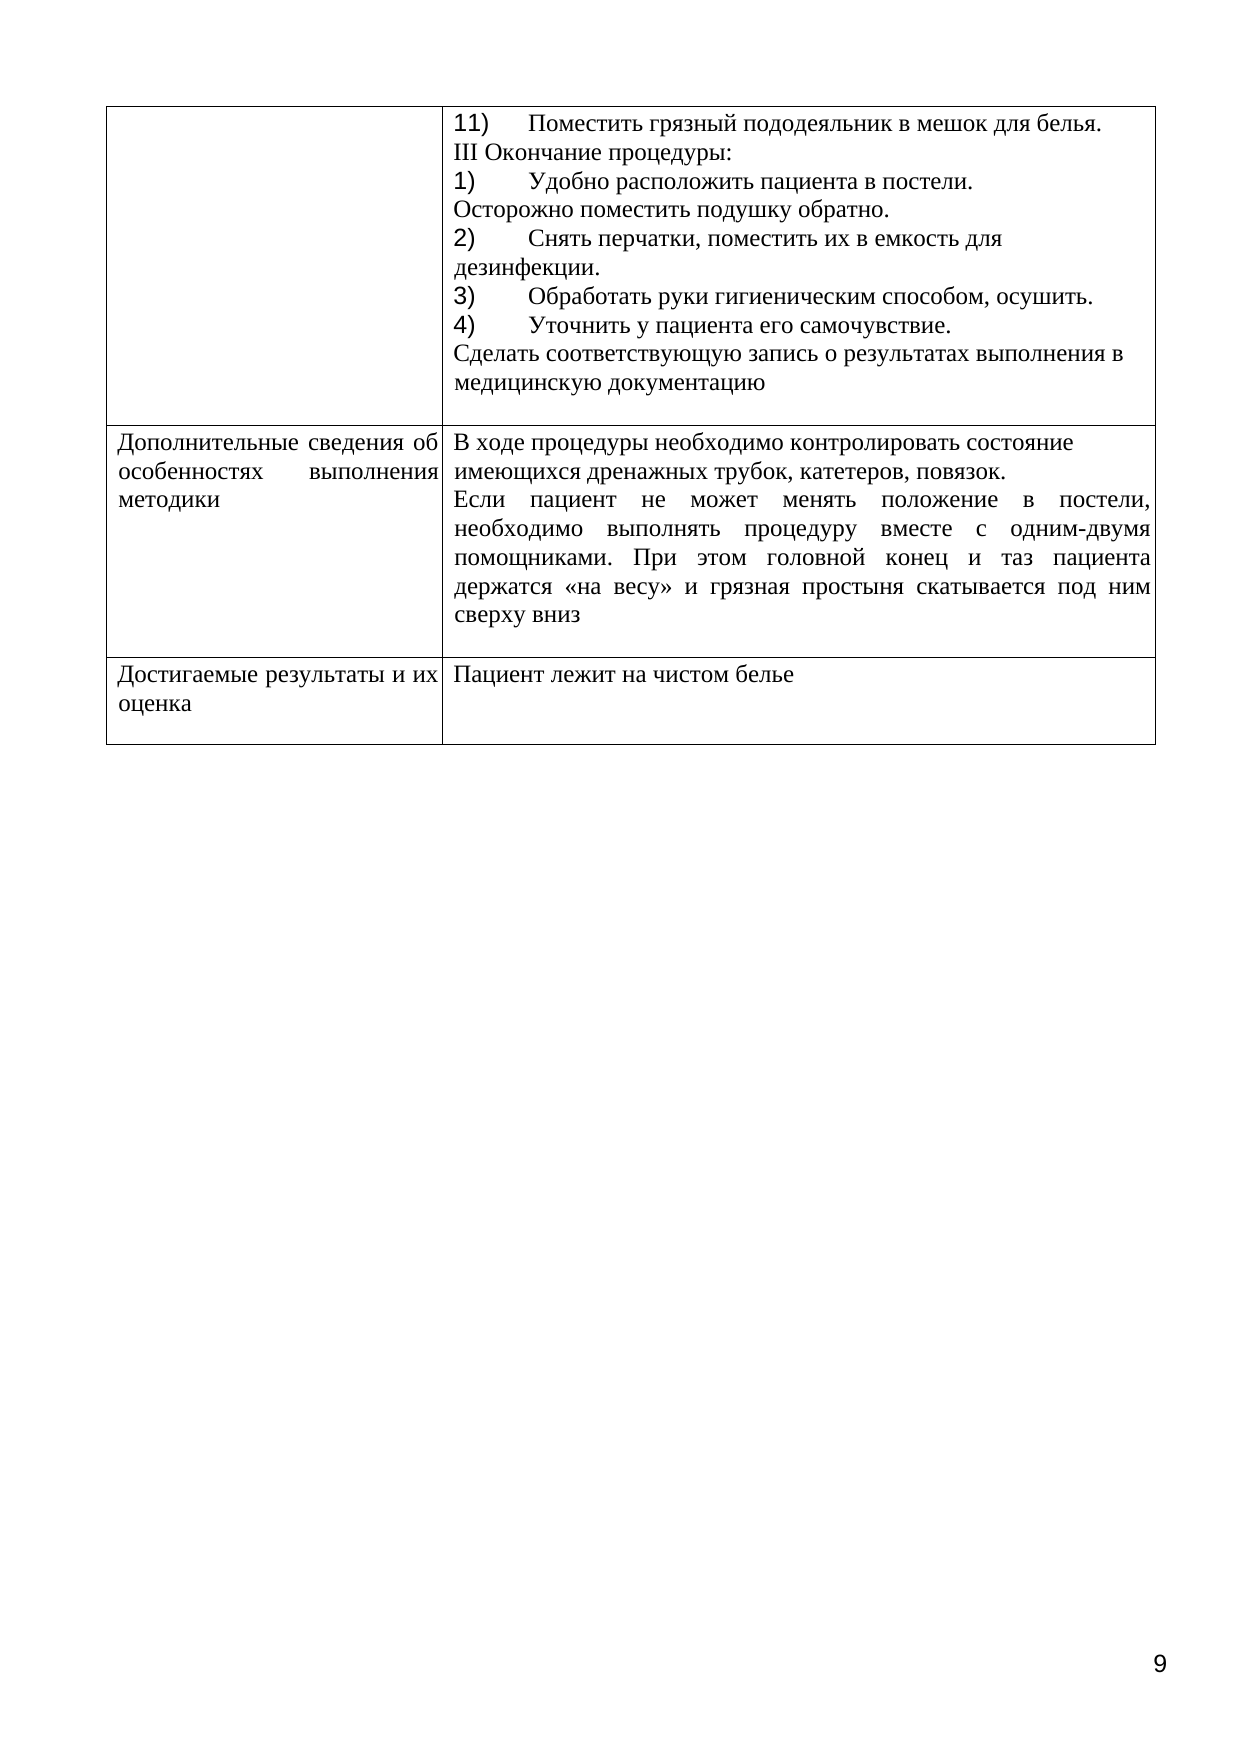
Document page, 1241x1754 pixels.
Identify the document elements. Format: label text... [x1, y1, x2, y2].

table_cell В ходе процедуры необходимо контролировать состояние имеющихся дренажных трубок, катетеров, повязок. Если пациент не может менять положение в постели, необходимо выполнять процедуру вместе с одним-двумя помощниками. При этом головной конец и таз пациента держатся «на весу» и грязная простыня скатывается под ним сверху вниз [443, 426, 1155, 657]
table_cell Пациент лежит на чистом белье [443, 658, 1155, 744]
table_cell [443, 107, 1155, 425]
table_cell Дополнительные сведения об особенностях выполнения методики [107, 426, 442, 657]
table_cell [107, 107, 442, 425]
table_cell Достигаемые результаты и их оценка [107, 658, 442, 744]
